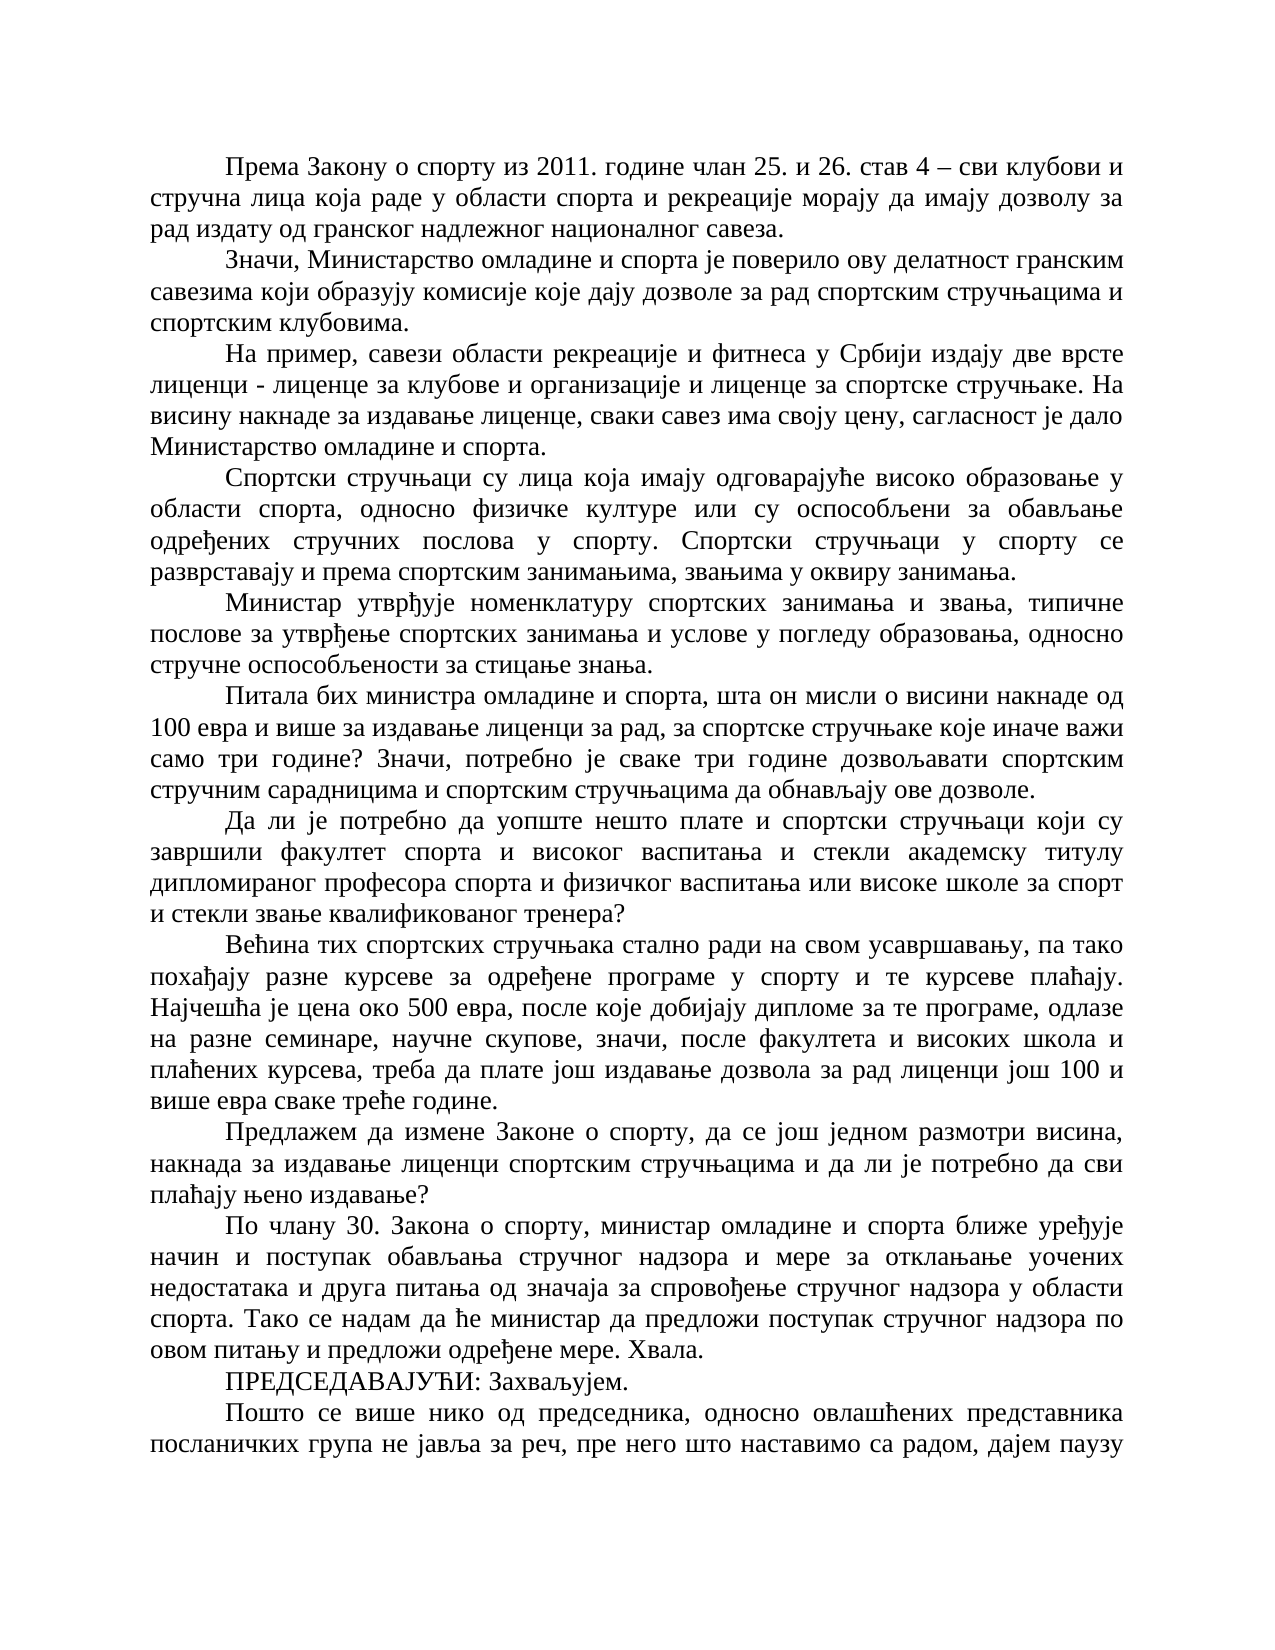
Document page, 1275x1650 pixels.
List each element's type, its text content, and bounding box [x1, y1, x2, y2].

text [150, 1396, 1125, 1458]
text Спортски стручњаци су лица која имају одговарајуће високо образовање у области спорта, односно физичке културе или су оспособљени за обављање одређених стручних послова у спорту. Спортски стручњаци у спорту се разврставају и према спортским занимањима, звањима у оквиру занимања. [150, 461, 1125, 586]
text Већина тих спортских стручњака стално ради на свом усавршавању, па тако похађају разне курсеве за одређене програме у спорту и те курсеве плаћају. Најчешћа је цена око 500 евра, после које добијају дипломе за те програме, одлазе на разне семинаре, научне скупове, значи, после факултета и високих школа и плаћених курсева, треба да плате још издавање дозвола за рад лиценци још 100 и више евра сваке треће године. [150, 929, 1125, 1116]
text Према Закону о спорту из 2011. године члан 25. и 26. став 4 – сви клубови и стручна лица која раде у области спорта и рекреације морају да имају дозволу за рад издату од гранског надлежног националног савеза. [150, 150, 1125, 243]
text По члану 30. Закона о спорту, министар омладине и спорта ближе уређује начин и поступак обављања стручног надзора и мере за отклањање уочених недостатака и друга питања од значаја за спровођење стручног надзора у области спорта. Тако се надам да ће министар да предложи поступак стручног надзора по овом питању и предложи одређене мере. Хвала. [150, 1209, 1125, 1365]
text Значи, Министарство омладине и спорта је поверило ову делатност гранским савезима који образују комисије које дају дозволе за рад спортским стручњацима и спортским клубовима. [150, 243, 1125, 337]
text Министар утврђује номенклатуру спортских занимања и звања, типичне послове за утврђење спортских занимања и услове у погледу образовања, односно стручне оспособљености за стицање знања. [150, 586, 1125, 679]
text Да ли је потребно да уопште нешто плате и спортски стручњаци који су завршили факултет спорта и високог васпитања и стекли академску титулу дипломираног професора спорта и физичког васпитања или високе школе за спорт и стекли звање квалификованог тренера? [150, 804, 1125, 929]
text Предлажем да измене Законе о спорту, да се још једном размотри висина, накнада за издавање лиценци спортским стручњацима и да ли је потребно да сви плаћају њено издавање? [150, 1116, 1125, 1209]
text ПРЕДСЕДАВАЈУЋИ: Захваљујем. [150, 1365, 1125, 1396]
text Питала бих министра омладине и спорта, шта он мисли о висини накнаде од 100 евра и више за издавање лиценци за рад, за спортске стручњаке које иначе важи само три године? Значи, потребно је сваке три године дозвољавати спортским стручним сарадницима и спортским стручњацима да обнављају ове дозволе. [150, 679, 1125, 804]
text На пример, савези области рекреације и фитнеса у Србији издају две врсте лиценци - лиценце за клубове и организације и лиценце за спортске стручњаке. На висину накнаде за издавање лиценце, сваки савез има своју цену, сагласност је дало Министарство омладине и спорта. [150, 337, 1125, 461]
